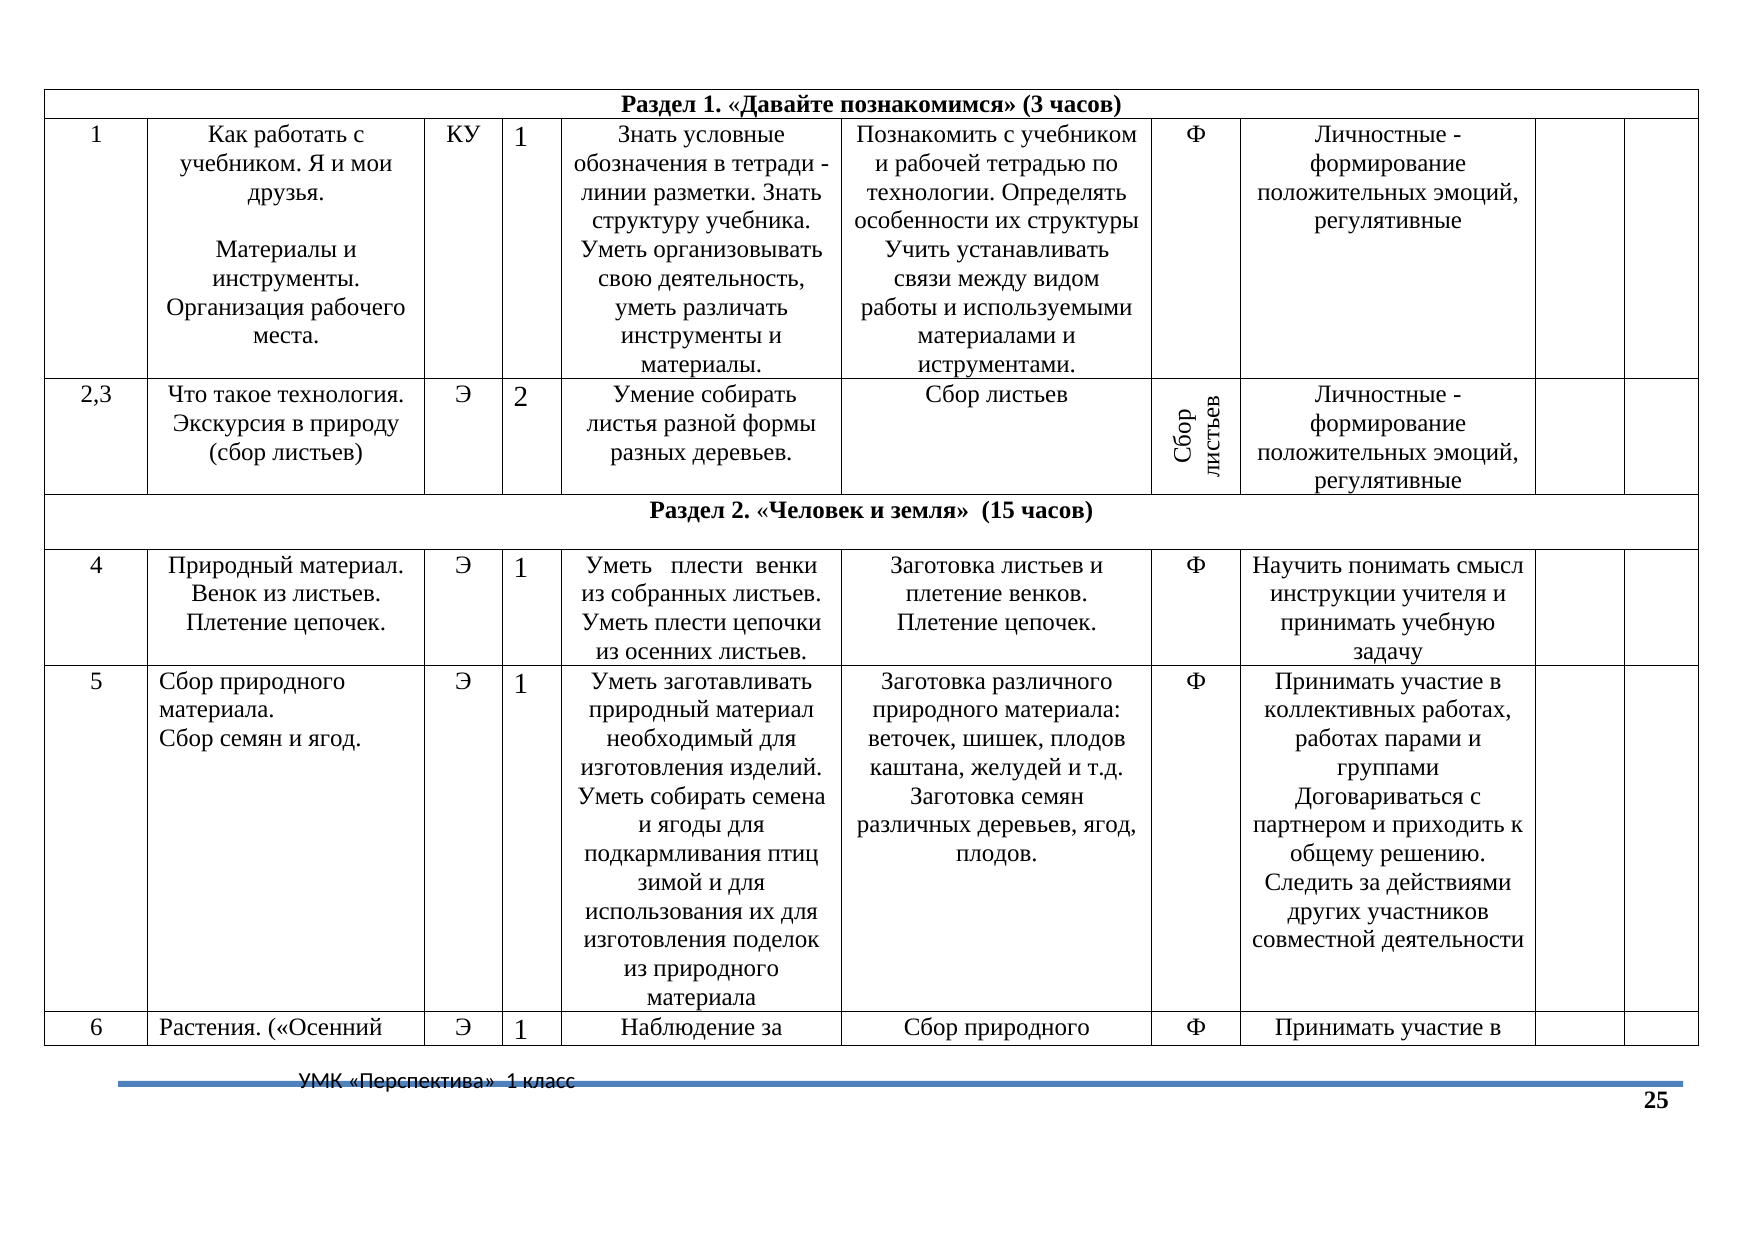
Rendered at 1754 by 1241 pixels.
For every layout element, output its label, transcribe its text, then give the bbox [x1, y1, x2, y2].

table_cell Умение собирать листья разной формы разных деревьев. [562, 379, 841, 494]
table_cell Э [425, 379, 502, 494]
table_cell Э [425, 1012, 502, 1045]
table_cell 1 [503, 550, 561, 665]
table_cell Личностные -формирование положительных эмоций, регулятивные [1241, 379, 1535, 494]
table_cell [1625, 379, 1698, 494]
table_cell Сбор природного материала. Сбор семян и ягод. [148, 666, 424, 1011]
table_cell Э [425, 550, 502, 665]
table_cell Знать условные обозначения в тетради -линии разметки. Знать структуру учебника. Уметь организовывать свою деятельность, уметь различать инструменты и материалы. [562, 119, 841, 378]
table_cell Ф [1152, 119, 1240, 378]
table_cell Э [425, 666, 502, 1011]
table_cell 5 [45, 666, 147, 1011]
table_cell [1241, 1012, 1535, 1045]
table_cell КУ [425, 119, 502, 378]
table_cell Заготовка различного природного материала: веточек, шишек, плодов каштана, желудей и т.д. Заготовка семян различных деревьев, ягод, плодов. [842, 666, 1151, 1011]
table_cell Уметь заготавливать природный материал необходимый для изготовления изделий. Уметь собирать семена и ягоды для подкармливания птиц зимой и для использования их для изготовления поделок из природного материала [562, 666, 841, 1011]
table_cell 2,3 [45, 379, 147, 494]
table_cell 1 [503, 666, 561, 1011]
table_cell [1625, 119, 1698, 378]
table_cell Заготовка листьев и плетение венков. Плетение цепочек. [842, 550, 1151, 665]
table_cell Ф [1152, 550, 1240, 665]
table_cell 1 [45, 119, 147, 378]
table_cell 4 [45, 550, 147, 665]
table_cell Личностные -формирование положительных эмоций, регулятивные [1241, 119, 1535, 378]
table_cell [562, 1012, 841, 1045]
table_cell Познакомить с учебником и рабочей тетрадью по технологии. Определять особенности их структуры Учить устанавливать связи между видом работы и используемыми материалами и иструментами. [842, 119, 1151, 378]
table_cell Сбор листьев [1152, 379, 1240, 494]
table_cell Что такое технология. Экскурсия в природу (сбор листьев) [148, 379, 424, 494]
table_cell Сбор листьев [842, 379, 1151, 494]
table_cell [1625, 666, 1698, 1011]
table_cell Раздел 1. «Давайте познакомимся» (3 часов) [45, 90, 1698, 118]
table_cell Раздел 2. «Человек и земля» (15 часов) [45, 495, 1698, 549]
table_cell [148, 1012, 424, 1045]
table_cell [1536, 550, 1624, 665]
table_cell Природный материал. Венок из листьев. Плетение цепочек. [148, 550, 424, 665]
table_cell Научить понимать смысл инструкции учителя и принимать учебную задачу [1241, 550, 1535, 665]
table_cell Как работать с учебником. Я и мои друзья. Материалы и инструменты. Организация рабочего места. [148, 119, 424, 378]
table_cell 2 [503, 379, 561, 494]
table_cell [1536, 666, 1624, 1011]
table_cell [1536, 1012, 1624, 1045]
table_cell Принимать участие в коллективных работах, работах парами и группами Договариваться с партнером и приходить к общему решению. Следить за действиями других участников совместной деятельности [1241, 666, 1535, 1011]
table_cell [1536, 379, 1624, 494]
table_cell Ф [1152, 1012, 1240, 1045]
table_cell [1536, 119, 1624, 378]
table_cell [1625, 550, 1698, 665]
table_cell 6 [45, 1012, 147, 1045]
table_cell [842, 1012, 1151, 1045]
table_cell [1625, 1012, 1698, 1045]
table_cell 1 [503, 119, 561, 378]
table_cell Ф [1152, 666, 1240, 1011]
table_cell Уметь плести венки из собранных листьев. Уметь плести цепочки из осенних листьев. [562, 550, 841, 665]
table_cell 1 [503, 1012, 561, 1045]
